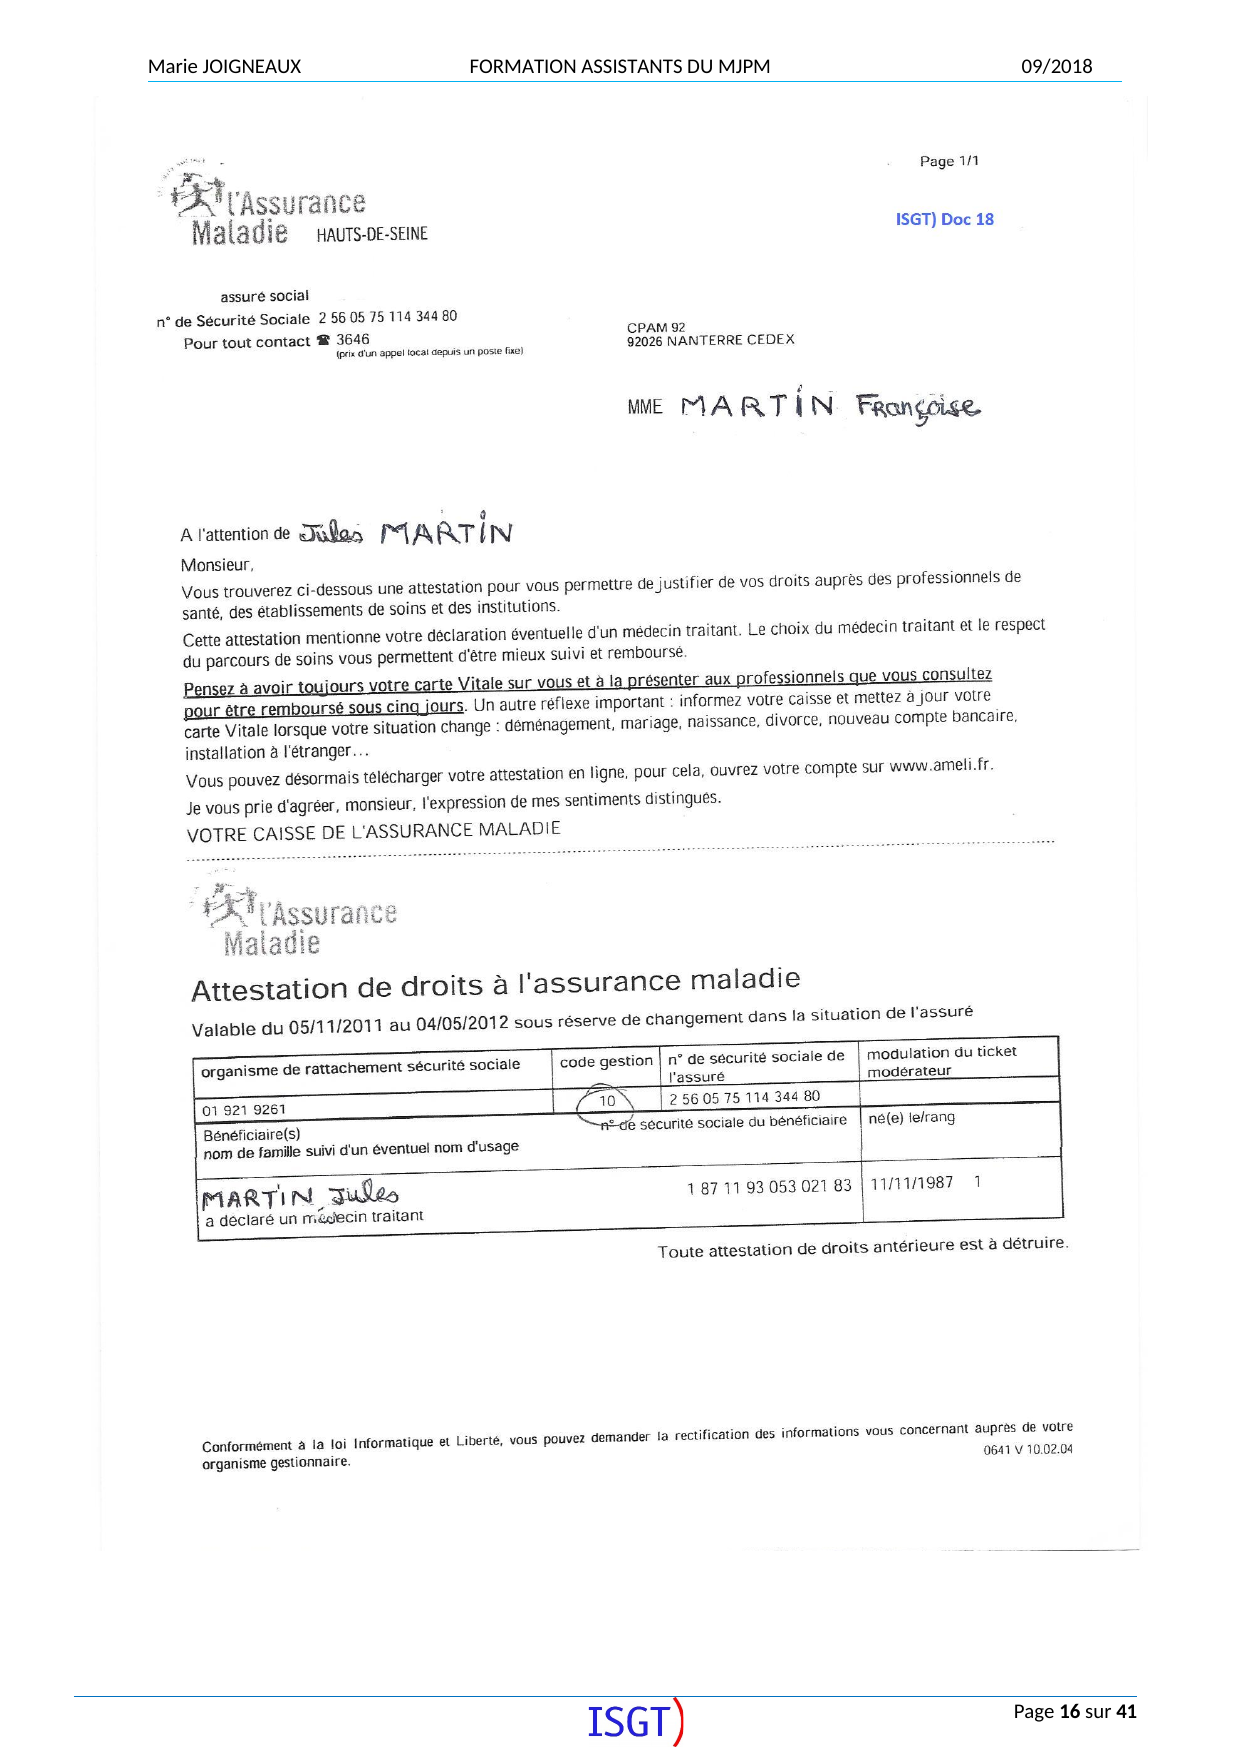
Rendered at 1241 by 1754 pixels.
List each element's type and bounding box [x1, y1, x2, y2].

picture [588, 1697, 684, 1747]
picture [90, 96, 1155, 1551]
